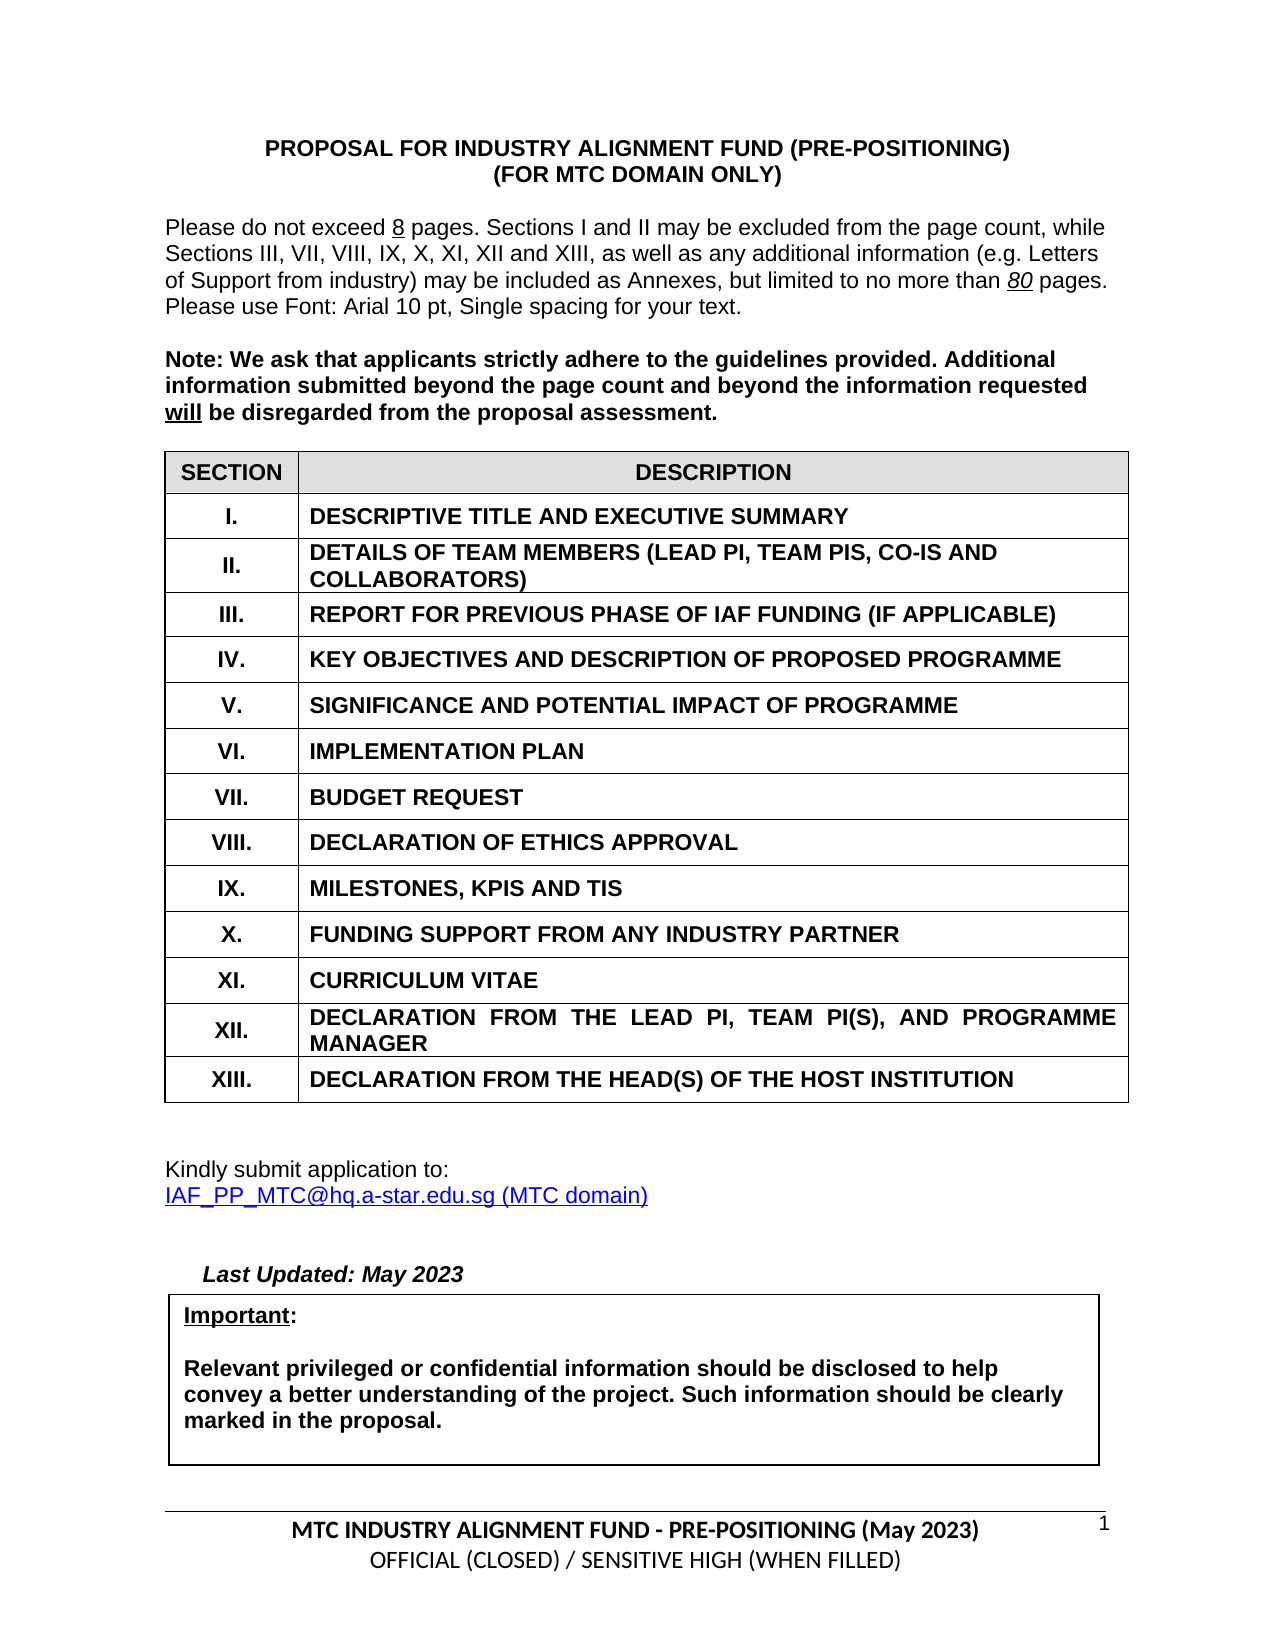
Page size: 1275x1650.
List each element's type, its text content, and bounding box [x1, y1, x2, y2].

text PROPOSAL FOR INDUSTRY ALIGNMENT FUND (PRE-POSITIONING) [165, 135, 1110, 161]
table_cell VI. [166, 729, 298, 773]
table_cell DECLARATION OF ETHICS APPROVAL [299, 820, 1128, 865]
table_cell II. [166, 539, 298, 592]
table_cell MILESTONES, KPIS AND TIS [299, 866, 1128, 911]
table_cell I. [166, 494, 298, 538]
table_cell SIGNIFICANCE AND POTENTIAL IMPACT OF PROGRAMME [299, 683, 1128, 727]
table_cell DESCRIPTIVE TITLE AND EXECUTIVE SUMMARY [299, 494, 1128, 538]
table_cell XIII. [166, 1057, 298, 1102]
table_cell DETAILS OF TEAM MEMBERS (LEAD PI, TEAM PIS, CO-IS AND COLLABORATORS) [299, 539, 1128, 592]
table_cell CURRICULUM VITAE [299, 958, 1128, 1002]
text Last Updated: May 2023 [202, 1261, 1110, 1288]
table_cell KEY OBJECTIVES AND DESCRIPTION OF PROPOSED PROGRAMME [299, 637, 1128, 682]
table_cell X. [166, 912, 298, 957]
table_cell REPORT FOR PREVIOUS PHASE OF IAF FUNDING (IF APPLICABLE) [299, 593, 1128, 636]
table_header SECTION [166, 452, 298, 492]
table_cell III. [166, 593, 298, 636]
text IAF_PP_MTC@hq.a-star.edu.sg (MTC domain) [165, 1182, 1110, 1208]
text Note: We ask that applicants strictly adhere to the guidelines provided. Additional information submitted beyond the page count and beyond the information requested will be disregarded from the proposal assessment. [165, 346, 1110, 425]
table_cell XII. [166, 1004, 298, 1056]
table_cell IV. [166, 637, 298, 682]
table_cell BUDGET REQUEST [299, 774, 1128, 819]
table_cell FUNDING SUPPORT FROM ANY INDUSTRY PARTNER [299, 912, 1128, 957]
table_cell VIII. [166, 820, 298, 865]
text (FOR MTC DOMAIN ONLY) [165, 161, 1110, 188]
table_cell IX. [166, 866, 298, 911]
table_cell XI. [166, 958, 298, 1002]
table_cell V. [166, 683, 298, 727]
table_header DESCRIPTION [299, 452, 1128, 492]
table_cell VII. [166, 774, 298, 819]
table_cell DECLARATION FROM THE HEAD(S) OF THE HOST INSTITUTION [299, 1057, 1128, 1102]
text Please do not exceed 8 pages. Sections I and II may be excluded from the page count, while Sections III, VII, VIII, IX, X, XI, XII and XIII, as well as any additional information (e.g. Letters of Support from industry) may be included as Annexes, but limited to no more than 80 pages. Please use Font: Arial 10 pt, Single spacing for your text. [165, 214, 1110, 319]
table_cell DECLARATION FROM THE LEAD PI, TEAM PI(S), AND PROGRAMME MANAGER [299, 1004, 1128, 1056]
text Kindly submit application to: [165, 1156, 1110, 1182]
table_cell IMPLEMENTATION PLAN [299, 729, 1128, 773]
